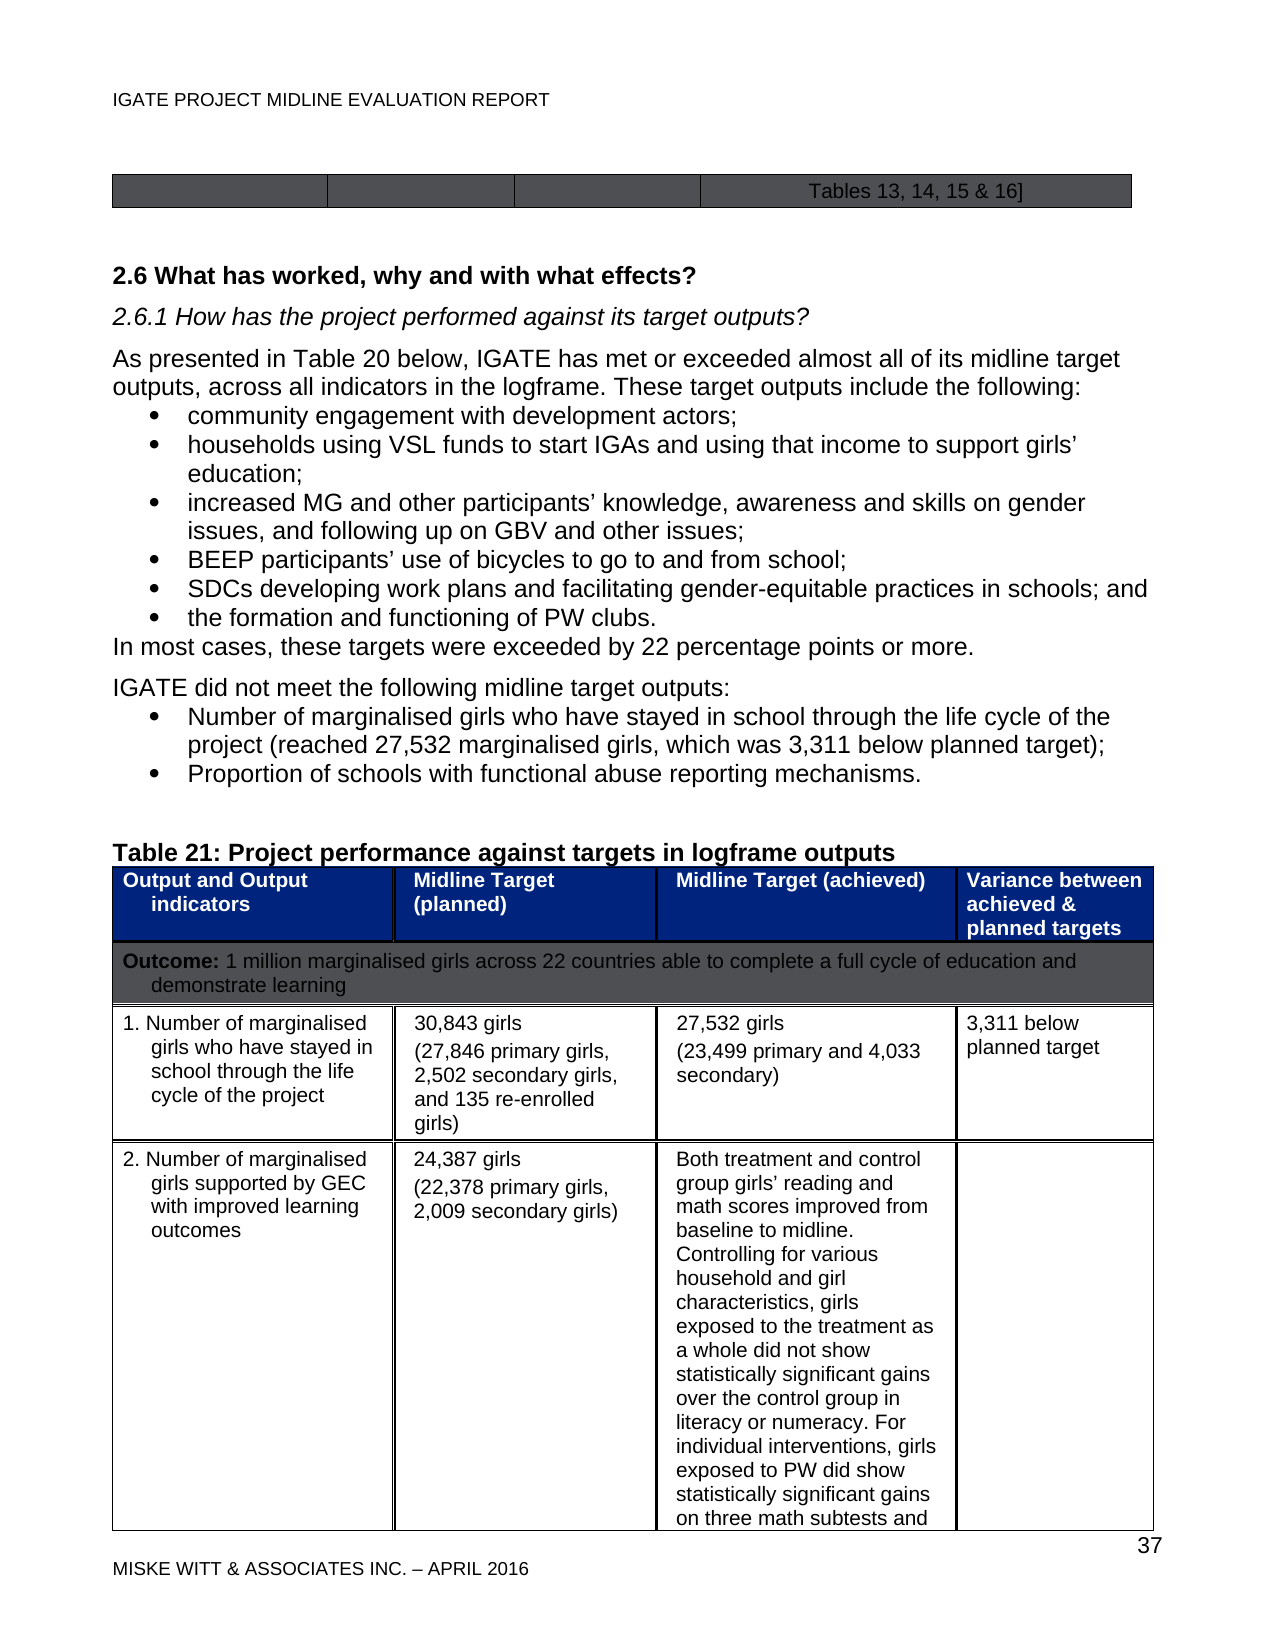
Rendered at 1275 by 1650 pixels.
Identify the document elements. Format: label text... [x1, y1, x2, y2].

subtitle As presented in Table 20 below, IGATE has met or exceeded almost all of its midline target outputs, across all indicators in the logframe. These target outputs include the following: [112, 343, 1162, 401]
subtitle 2.6 What has worked, why and with what effects? [112, 261, 1162, 290]
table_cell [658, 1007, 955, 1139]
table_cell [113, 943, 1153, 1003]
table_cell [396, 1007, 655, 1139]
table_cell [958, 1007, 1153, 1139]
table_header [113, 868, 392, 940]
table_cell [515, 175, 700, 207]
subtitle the formation and functioning of PW clubs. [150, 603, 1162, 632]
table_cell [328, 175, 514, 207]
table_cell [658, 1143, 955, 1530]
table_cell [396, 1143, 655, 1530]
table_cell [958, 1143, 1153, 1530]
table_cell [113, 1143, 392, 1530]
subtitle community engagement with development actors; [150, 401, 1162, 430]
subtitle BEEP participants’ use of bicycles to go to and from school; [150, 545, 1162, 574]
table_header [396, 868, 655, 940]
subtitle IGATE did not meet the following midline target outputs: [112, 673, 1162, 702]
subtitle 2.6.1 How has the project performed against its target outputs? [112, 302, 1162, 331]
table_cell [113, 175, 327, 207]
subtitle increased MG and other participants’ knowledge, awareness and skills on gender issues, and following up on GBV and other issues; [150, 487, 1162, 545]
subtitle households using VSL funds to start IGAs and using that income to support girls’ education; [150, 430, 1162, 487]
subtitle Proportion of schools with functional abuse reporting mechanisms. [150, 759, 1162, 788]
subtitle In most cases, these targets were exceeded by 22 percentage points or more. [112, 632, 1162, 660]
subtitle Number of marginalised girls who have stayed in school through the life cycle of the project (reached 27,532 marginalised girls, which was 3,311 below planned target); [150, 702, 1162, 759]
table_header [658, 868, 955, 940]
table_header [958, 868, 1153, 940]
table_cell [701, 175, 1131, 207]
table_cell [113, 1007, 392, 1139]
subtitle SDCs developing work plans and facilitating gender-equitable practices in schools; and [150, 574, 1162, 603]
